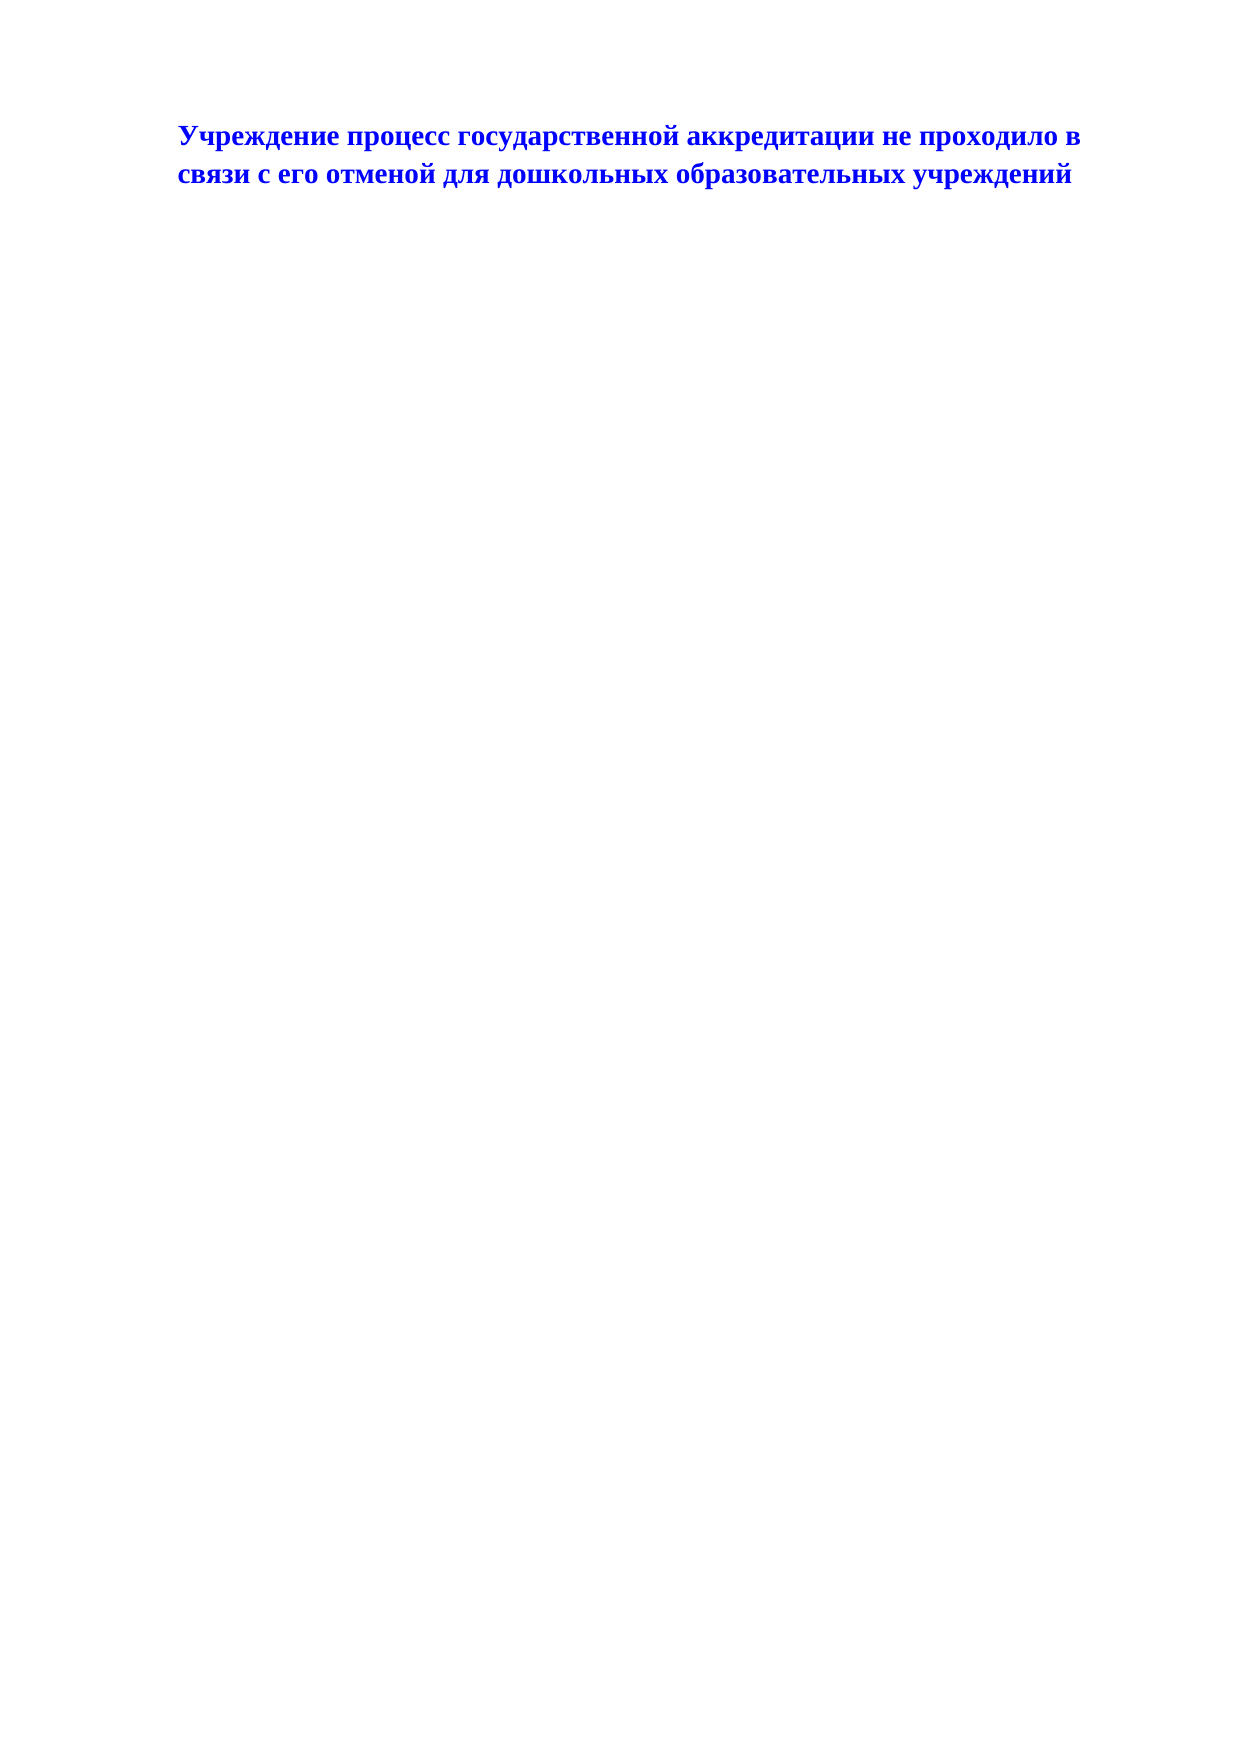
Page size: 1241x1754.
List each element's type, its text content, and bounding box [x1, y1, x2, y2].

text Учреждение процесс государственной аккредитации не проходило в связи с его отменой для дошкольных образовательных учреждений [177, 118, 1152, 190]
